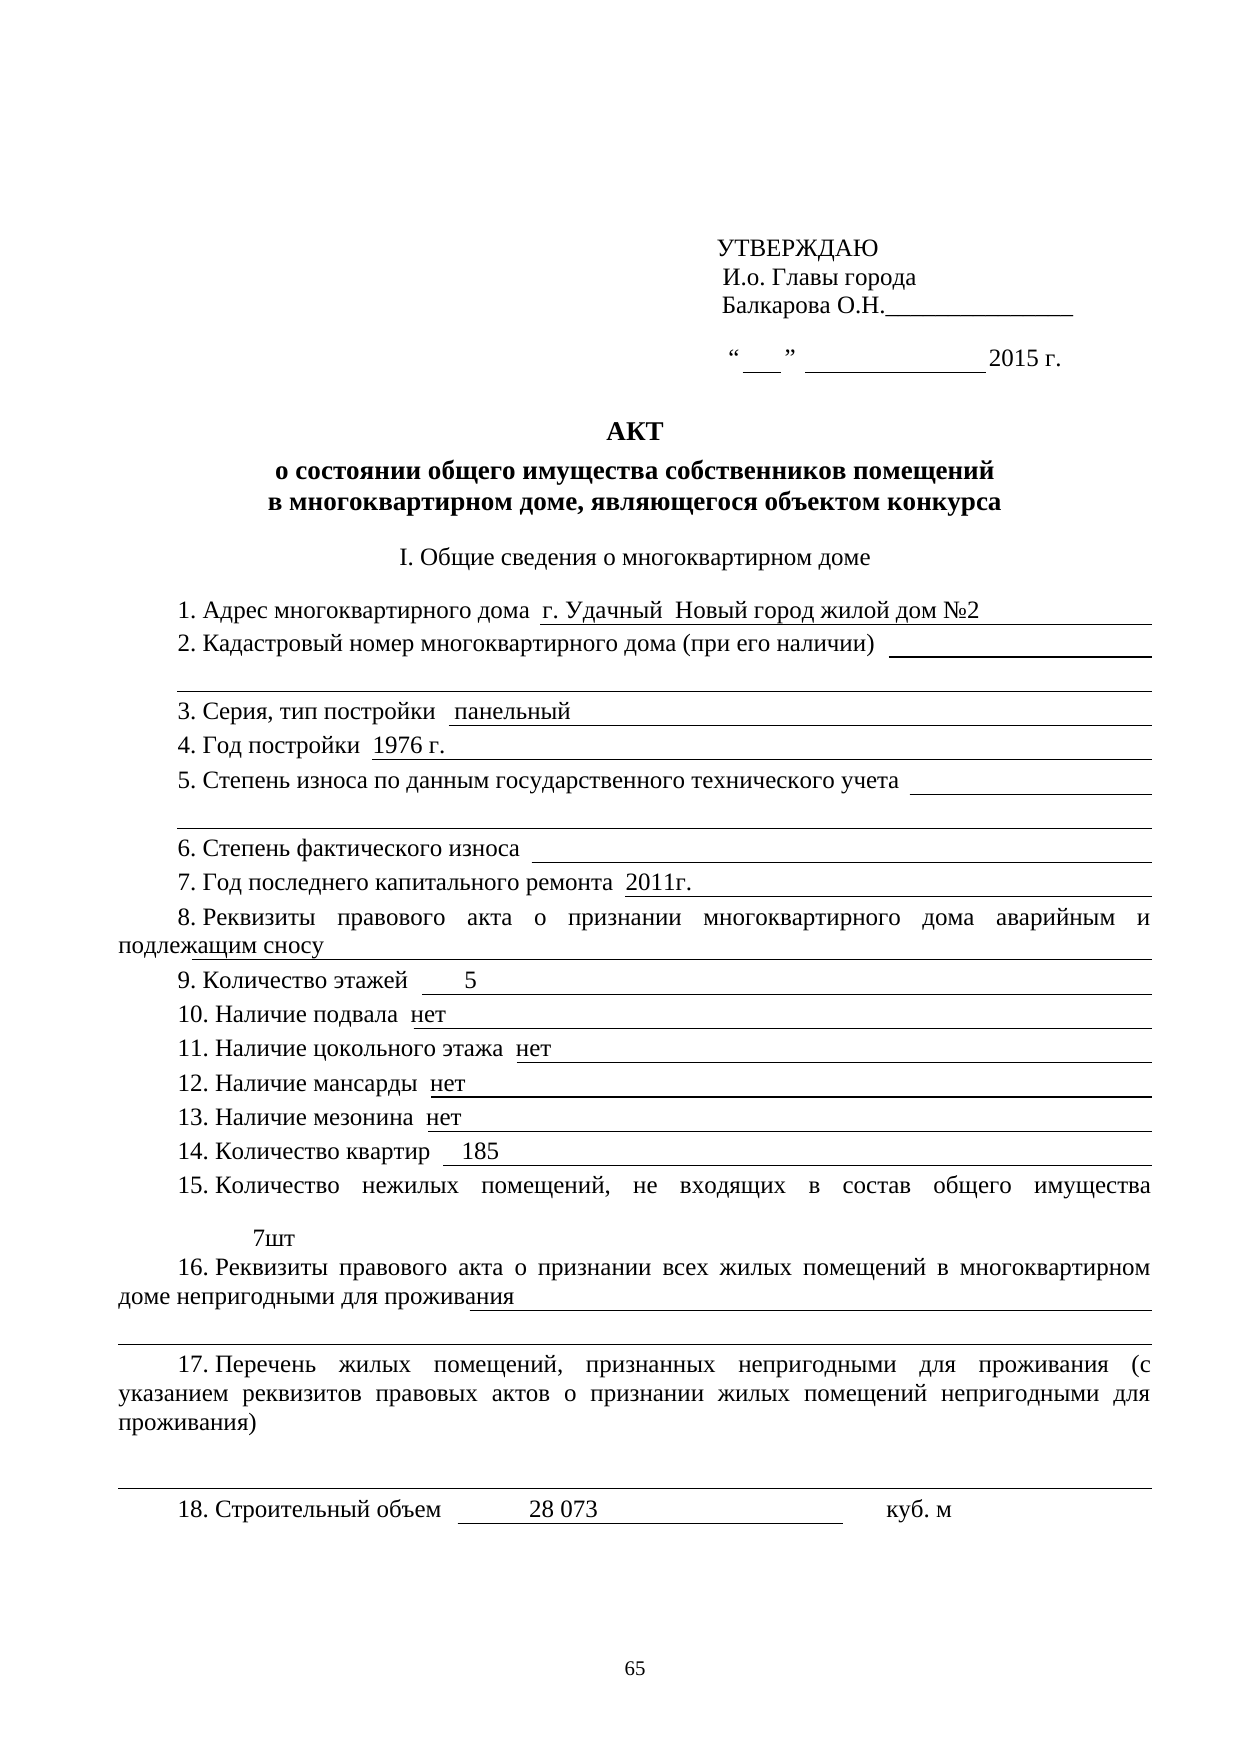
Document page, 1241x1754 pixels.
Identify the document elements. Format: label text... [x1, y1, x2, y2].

text Балкарова О.Н._______________ [118, 291, 1152, 319]
text 3. Серия, тип постройки панельный [118, 696, 1152, 725]
text 11. Наличие цокольного этажа нет [118, 1033, 1152, 1062]
text 4. Год постройки 1976 г. [118, 730, 1152, 759]
text 1. Адрес многоквартирного дома г. Удачный Новый город жилой дом №2 [118, 595, 1152, 624]
text УТВЕРЖДАЮ [118, 233, 1152, 262]
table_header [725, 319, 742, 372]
text 2. Кадастровый номер многоквартирного дома (при его наличии) [118, 628, 1152, 656]
text 15. Количество нежилых помещений, не входящих в состав общего имущества [118, 1170, 1152, 1223]
text 18. Строительный объем 28 073 куб. м [118, 1494, 1152, 1523]
text 7. Год последнего капитального ремонта 2011г. [118, 867, 1152, 896]
text 9. Количество этажей 5 [118, 965, 1152, 993]
text 5. Степень износа по данным государственного технического учета [118, 765, 1152, 793]
text I. Общие сведения о многоквартирном доме [118, 542, 1152, 570]
text 16. Реквизиты правового акта о признании всех жилых помещений в многоквартирном доме непригодными для проживания [118, 1252, 1152, 1309]
text 8. Реквизиты правового акта о признании многоквартирного дома аварийным и подлежащим сносу [118, 902, 1152, 959]
text о состоянии общего имущества собственников помещений в многоквартирном доме, являющегося объектом конкурса [118, 454, 1152, 517]
text 10. Наличие подвала нет [118, 999, 1152, 1028]
text 14. Количество квартир 185 [118, 1136, 1152, 1165]
text 17. Перечень жилых помещений, признанных непригодными для проживания (с указанием реквизитов правовых актов о признании жилых помещений непригодными для проживания) [118, 1349, 1152, 1459]
text 12. Наличие мансарды нет [118, 1068, 1152, 1096]
text 7шт [177, 1223, 1152, 1252]
text АКТ [118, 415, 1152, 446]
text 6. Степень фактического износа [118, 833, 1152, 862]
text И.о. Главы города [118, 262, 1152, 291]
text 13. Наличие мезонина нет [118, 1102, 1152, 1131]
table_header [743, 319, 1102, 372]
